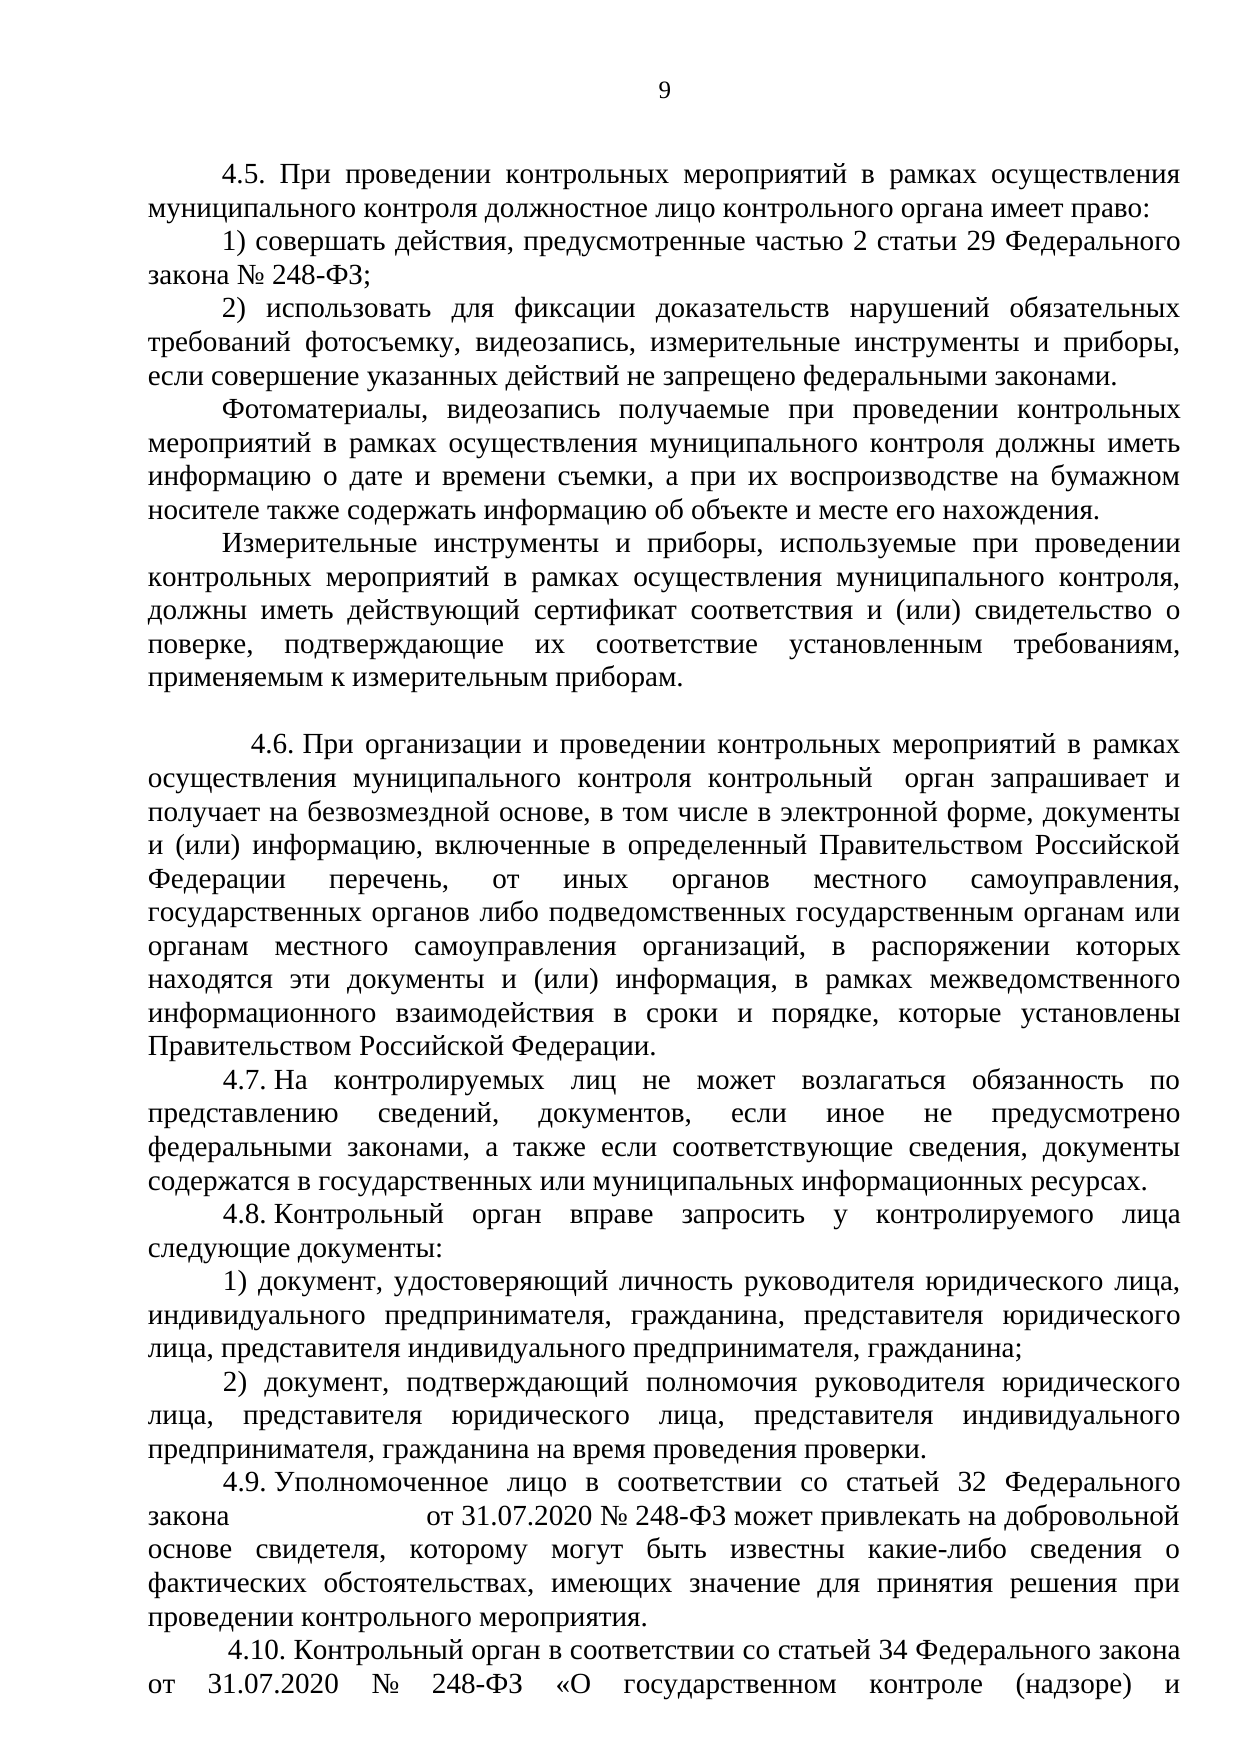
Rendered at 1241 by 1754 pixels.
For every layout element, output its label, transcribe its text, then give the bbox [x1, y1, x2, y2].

text 4.8. Контрольный орган вправе запросить у контролируемого лица следующие документы: [148, 1196, 1181, 1263]
text Фотоматериалы, видеозапись получаемые при проведении контрольных мероприятий в рамках осуществления муниципального контроля должны иметь информацию о дате и времени съемки, а при их воспроизводстве на бумажном носителе также содержать информацию об объекте и месте его нахождения. [148, 391, 1181, 525]
text 1) совершать действия, предусмотренные частью 2 статьи 29 Федерального закона № 248-ФЗ; [148, 223, 1181, 291]
text 4.7. На контролируемых лиц не может возлагаться обязанность по представлению сведений, документов, если иное не предусмотрено федеральными законами, а также если соответствующие сведения, документы содержатся в государственных или муниципальных информационных ресурсах. [148, 1062, 1181, 1196]
text 4.5. При проведении контрольных мероприятий в рамках осуществления муниципального контроля должностное лицо контрольного органа имеет право: [148, 156, 1181, 223]
text 4.9. Уполномоченное лицо в соответствии со статьей 32 Федерального закона от 31.07.2020 № 248-ФЗ может привлекать на добровольной основе свидетеля, которому могут быть известны какие-либо сведения о фактических обстоятельствах, имеющих значение для принятия решения при проведении контрольного мероприятия. [148, 1464, 1181, 1632]
text Измерительные инструменты и приборы, используемые при проведении контрольных мероприятий в рамках осуществления муниципального контроля, должны иметь действующий сертификат соответствия и (или) свидетельство о поверке, подтверждающие их соответствие установленным требованиям, применяемым к измерительным приборам. [148, 525, 1181, 693]
text 2) документ, подтверждающий полномочия руководителя юридического лица, представителя юридического лица, представителя индивидуального предпринимателя, гражданина на время проведения проверки. [148, 1364, 1181, 1464]
text 4.6. При организации и проведении контрольных мероприятий в рамках осуществления муниципального контроля контрольный орган запрашивает и получает на безвозмездной основе, в том числе в электронной форме, документы и (или) информацию, включенные в определенный Правительством Российской Федерации перечень, от иных органов местного самоуправления, государственных органов либо подведомственных государственным органам или органам местного самоуправления организаций, в распоряжении которых находятся эти документы и (или) информация, в рамках межведомственного информационного взаимодействия в сроки и порядке, которые установлены Правительством Российской Федерации. [148, 727, 1181, 1062]
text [148, 1632, 1181, 1699]
text 1) документ, удостоверяющий личность руководителя юридического лица, индивидуального предпринимателя, гражданина, представителя юридического лица, представителя индивидуального предпринимателя, гражданина; [148, 1263, 1181, 1364]
text 2) использовать для фиксации доказательств нарушений обязательных требований фотосъемку, видеозапись, измерительные инструменты и приборы, если совершение указанных действий не запрещено федеральными законами. [148, 291, 1181, 391]
